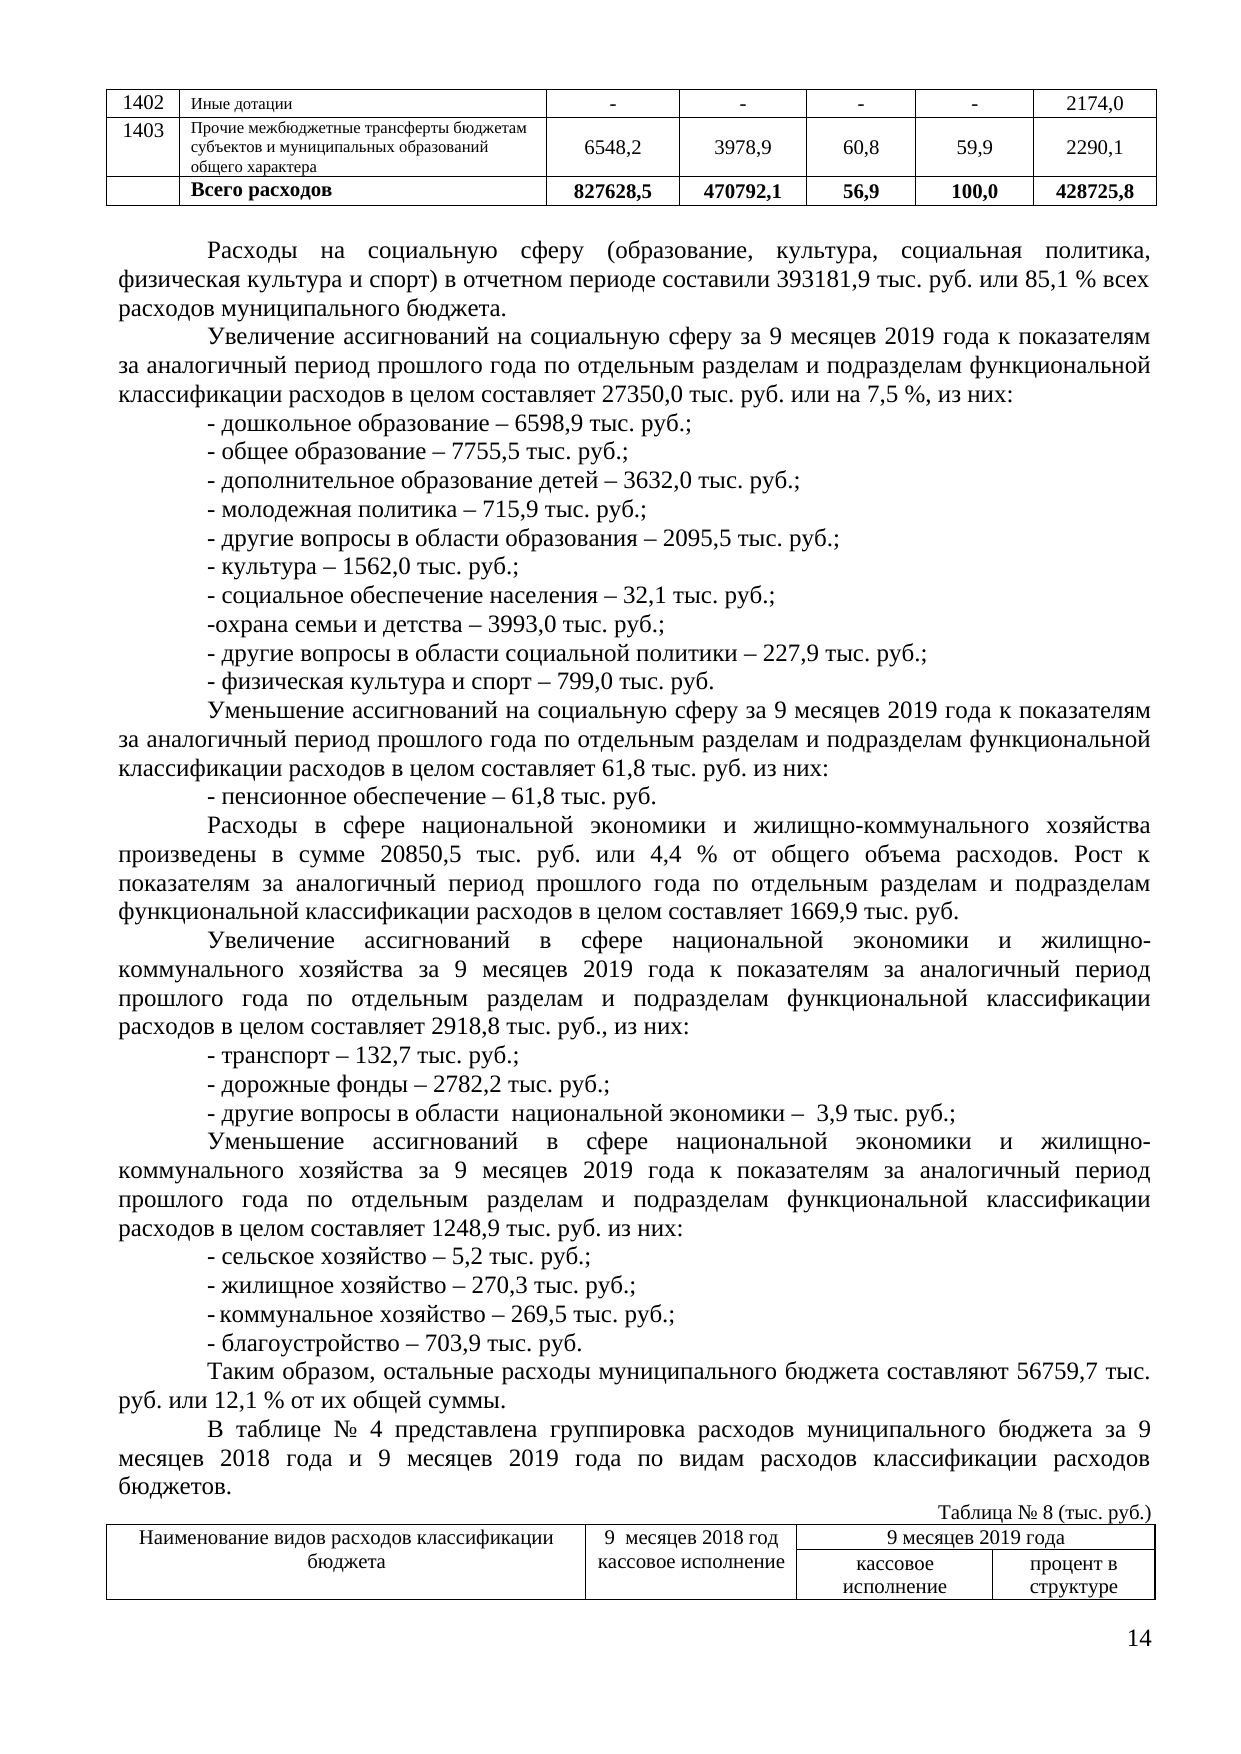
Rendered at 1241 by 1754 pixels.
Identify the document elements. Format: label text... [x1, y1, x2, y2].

table_cell 56,9 [807, 177, 915, 205]
text - другие вопросы в области национальной экономики – 3,9 тыс. руб.; [118, 1098, 1152, 1126]
text - коммунальное хозяйство – 269,5 тыс. руб.; [118, 1299, 1152, 1328]
table_cell Иные дотации [180, 90, 546, 117]
text - физическая культура и спорт – 799,0 тыс. руб. [118, 666, 1152, 695]
text Увеличение ассигнований в сфере национальной экономики и жилищно-коммунального хозяйства за 9 месяцев 2019 года к показателям за аналогичный период прошлого года по отдельным разделам и подразделам функциональной классификации расходов в целом составляет 2918,8 тыс. руб., из них: [118, 925, 1152, 1040]
table_cell 60,8 [807, 118, 915, 176]
table_cell 827628,5 [547, 177, 679, 205]
text - пенсионное обеспечение – 61,8 тыс. руб. [118, 781, 1152, 810]
text - дорожные фонды – 2782,2 тыс. руб.; [118, 1069, 1152, 1098]
text - молодежная политика – 715,9 тыс. руб.; [118, 494, 1152, 523]
text Таблица № 8 (тыс. руб.) [118, 1500, 1152, 1524]
text - благоустройство – 703,9 тыс. руб. [118, 1328, 1152, 1356]
text - общее образование – 7755,5 тыс. руб.; [118, 436, 1152, 465]
table_header Наименование видов расходов классификации бюджета [107, 1525, 585, 1598]
table_cell 1403 [107, 118, 179, 176]
table_cell - [916, 90, 1033, 117]
text - дополнительное образование детей – 3632,0 тыс. руб.; [118, 465, 1152, 494]
table_cell 2174,0 [1034, 90, 1156, 117]
table_cell - [547, 90, 679, 117]
text Уменьшение ассигнований на социальную сферу за 9 месяцев 2019 года к показателям за аналогичный период прошлого года по отдельным разделам и подразделам функциональной классификации расходов в целом составляет 61,8 тыс. руб. из них: [118, 695, 1152, 781]
text Уменьшение ассигнований в сфере национальной экономики и жилищно-коммунального хозяйства за 9 месяцев 2019 года к показателям за аналогичный период прошлого года по отдельным разделам и подразделам функциональной классификации расходов в целом составляет 1248,9 тыс. руб. из них: [118, 1126, 1152, 1241]
text - сельское хозяйство – 5,2 тыс. руб.; [118, 1241, 1152, 1270]
text Увеличение ассигнований на социальную сферу за 9 месяцев 2019 года к показателям за аналогичный период прошлого года по отдельным разделам и подразделам функциональной классификации расходов в целом составляет 27350,0 тыс. руб. или на 7,5 %, из них: [118, 321, 1152, 408]
table_cell 6548,2 [547, 118, 679, 176]
text Таким образом, остальные расходы муниципального бюджета составляют 56759,7 тыс. руб. или 12,1 % от их общей суммы. [118, 1356, 1152, 1414]
table_cell Прочие межбюджетные трансферты бюджетам субъектов и муниципальных образований общего характера [180, 118, 546, 176]
text - культура – 1562,0 тыс. руб.; [118, 551, 1152, 580]
table_cell 2290,1 [1034, 118, 1156, 176]
table_cell - [807, 90, 915, 117]
text - другие вопросы в области социальной политики – 227,9 тыс. руб.; [118, 638, 1152, 666]
text - социальное обеспечение населения – 32,1 тыс. руб.; [118, 580, 1152, 609]
table_cell 59,9 [916, 118, 1033, 176]
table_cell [993, 1550, 1154, 1598]
text Расходы в сфере национальной экономики и жилищно-коммунального хозяйства произведены в сумме 20850,5 тыс. руб. или 4,4 % от общего объема расходов. Рост к показателям за аналогичный период прошлого года по отдельным разделам и подразделам функциональной классификации расходов в целом составляет 1669,9 тыс. руб. [118, 810, 1152, 925]
table_header 9 месяцев 2018 год кассовое исполнение [586, 1525, 796, 1598]
table_cell кассовое исполнение [797, 1550, 992, 1598]
table_cell [107, 177, 179, 205]
table_cell 100,0 [916, 177, 1033, 205]
table_cell 428725,8 [1034, 177, 1156, 205]
text - жилищное хозяйство – 270,3 тыс. руб.; [118, 1270, 1152, 1299]
table_header 9 месяцев 2019 года [797, 1525, 1154, 1549]
table_cell Всего расходов [180, 177, 546, 205]
table_cell 1402 [107, 90, 179, 117]
table_cell 3978,9 [680, 118, 806, 176]
text - дошкольное образование – 6598,9 тыс. руб.; [118, 408, 1152, 436]
text -охрана семьи и детства – 3993,0 тыс. руб.; [118, 609, 1152, 638]
table_cell 470792,1 [680, 177, 806, 205]
text Расходы на социальную сферу (образование, культура, социальная политика, физическая культура и спорт) в отчетном периоде составили 393181,9 тыс. руб. или 85,1 % всех расходов муниципального бюджета. [118, 235, 1152, 321]
table_cell - [680, 90, 806, 117]
text В таблице № 4 представлена группировка расходов муниципального бюджета за 9 месяцев 2018 года и 9 месяцев 2019 года по видам расходов классификации расходов бюджетов. [118, 1414, 1152, 1500]
text - другие вопросы в области образования – 2095,5 тыс. руб.; [118, 523, 1152, 551]
text - транспорт – 132,7 тыс. руб.; [118, 1040, 1152, 1069]
